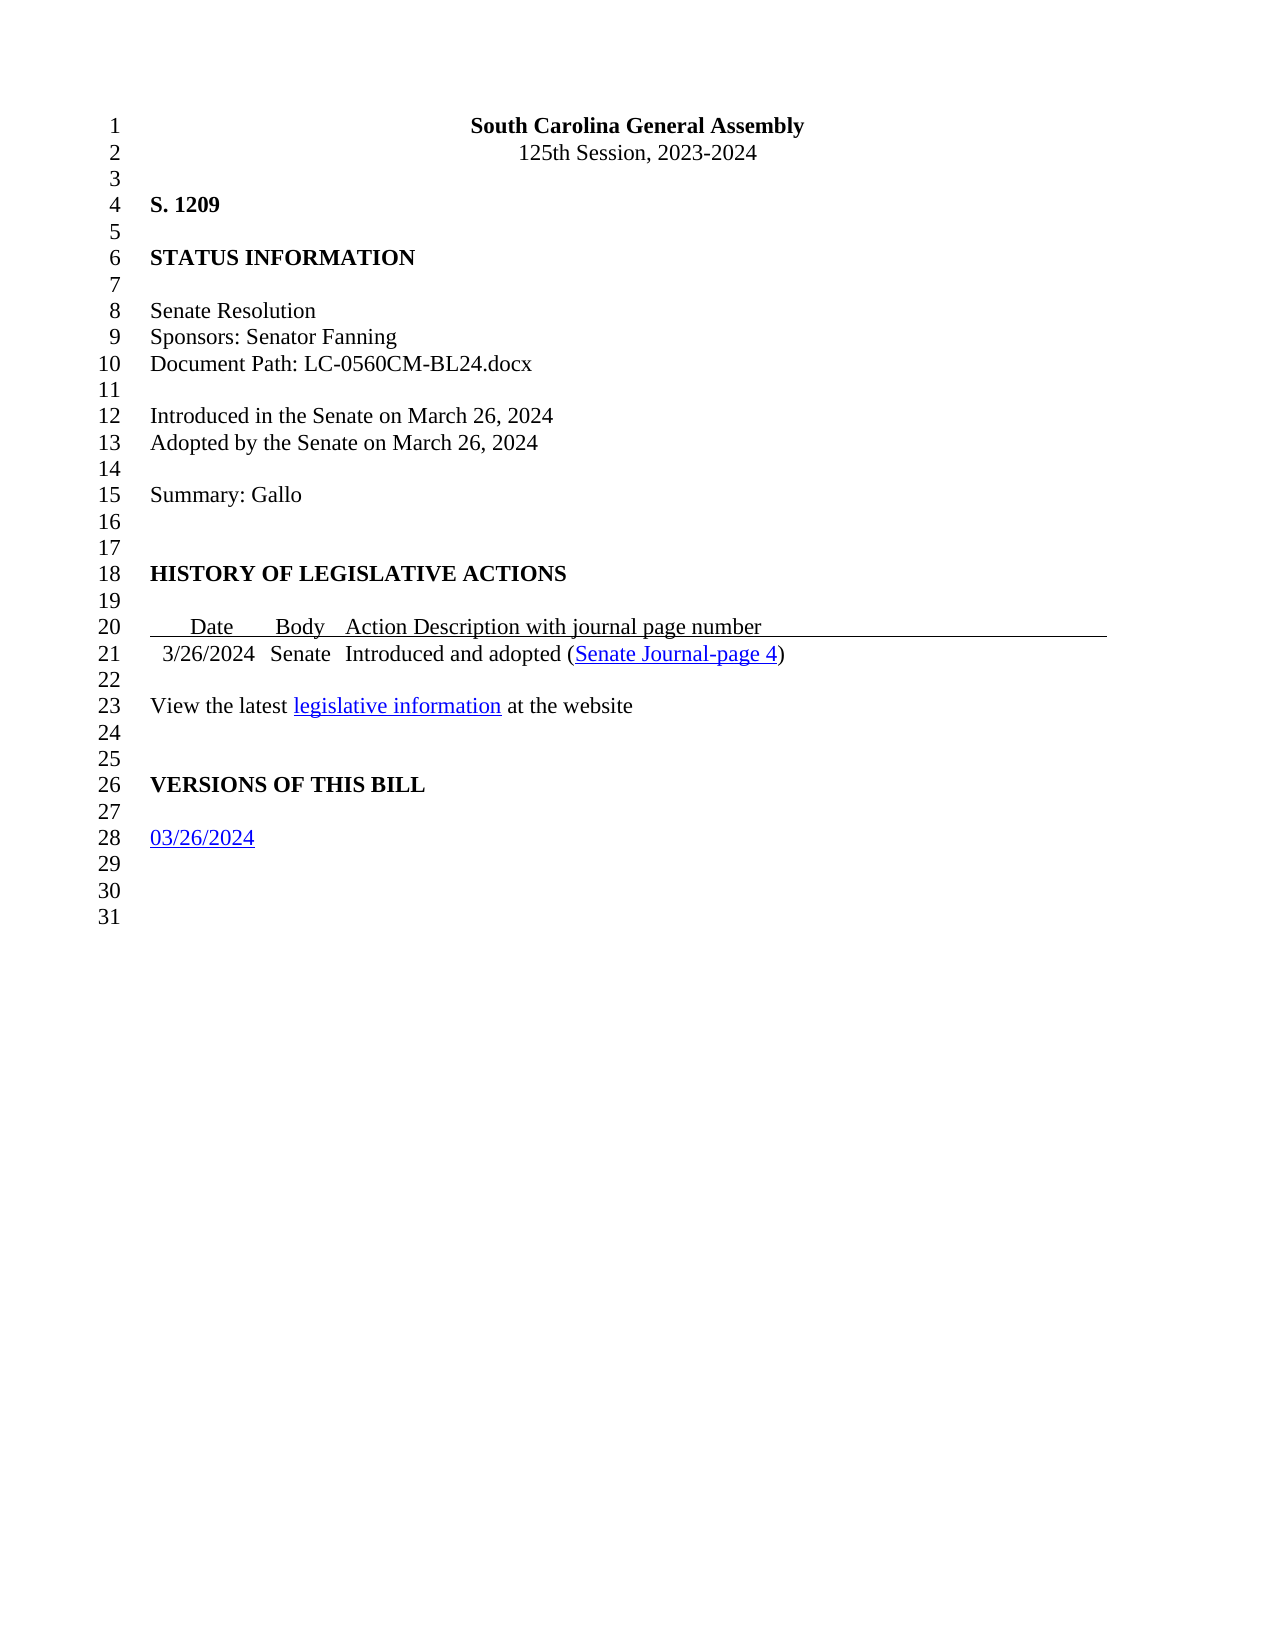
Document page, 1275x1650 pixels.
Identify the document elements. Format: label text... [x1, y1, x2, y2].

text Summary: Gallo [150, 481, 1125, 508]
text 03/26/2024 [150, 824, 1125, 850]
text HISTORY OF LEGISLATIVE ACTIONS [150, 561, 1125, 587]
text S. 1209 [150, 192, 1125, 218]
text Senate Resolution [150, 297, 1125, 323]
text STATUS INFORMATION [150, 244, 1125, 271]
text South Carolina General Assembly [150, 112, 1125, 139]
text Introduced in the Senate on March 26, 2024 [150, 402, 1125, 429]
text Adopted by the Senate on March 26, 2024 [150, 429, 1125, 455]
text 125th Session, 2023-2024 [150, 139, 1125, 165]
text Date Body Action Description with journal page number [150, 613, 1125, 639]
text View the latest legislative information at the website [150, 692, 1125, 719]
text Document Path: LC-0560CM-BL24.docx [150, 350, 1125, 376]
text Sponsors: Senator Fanning [150, 323, 1125, 350]
text 3/26/2024 Senate Introduced and adopted (Senate Journal-page 4) [150, 639, 1125, 666]
text VERSIONS OF THIS BILL [150, 771, 1125, 798]
